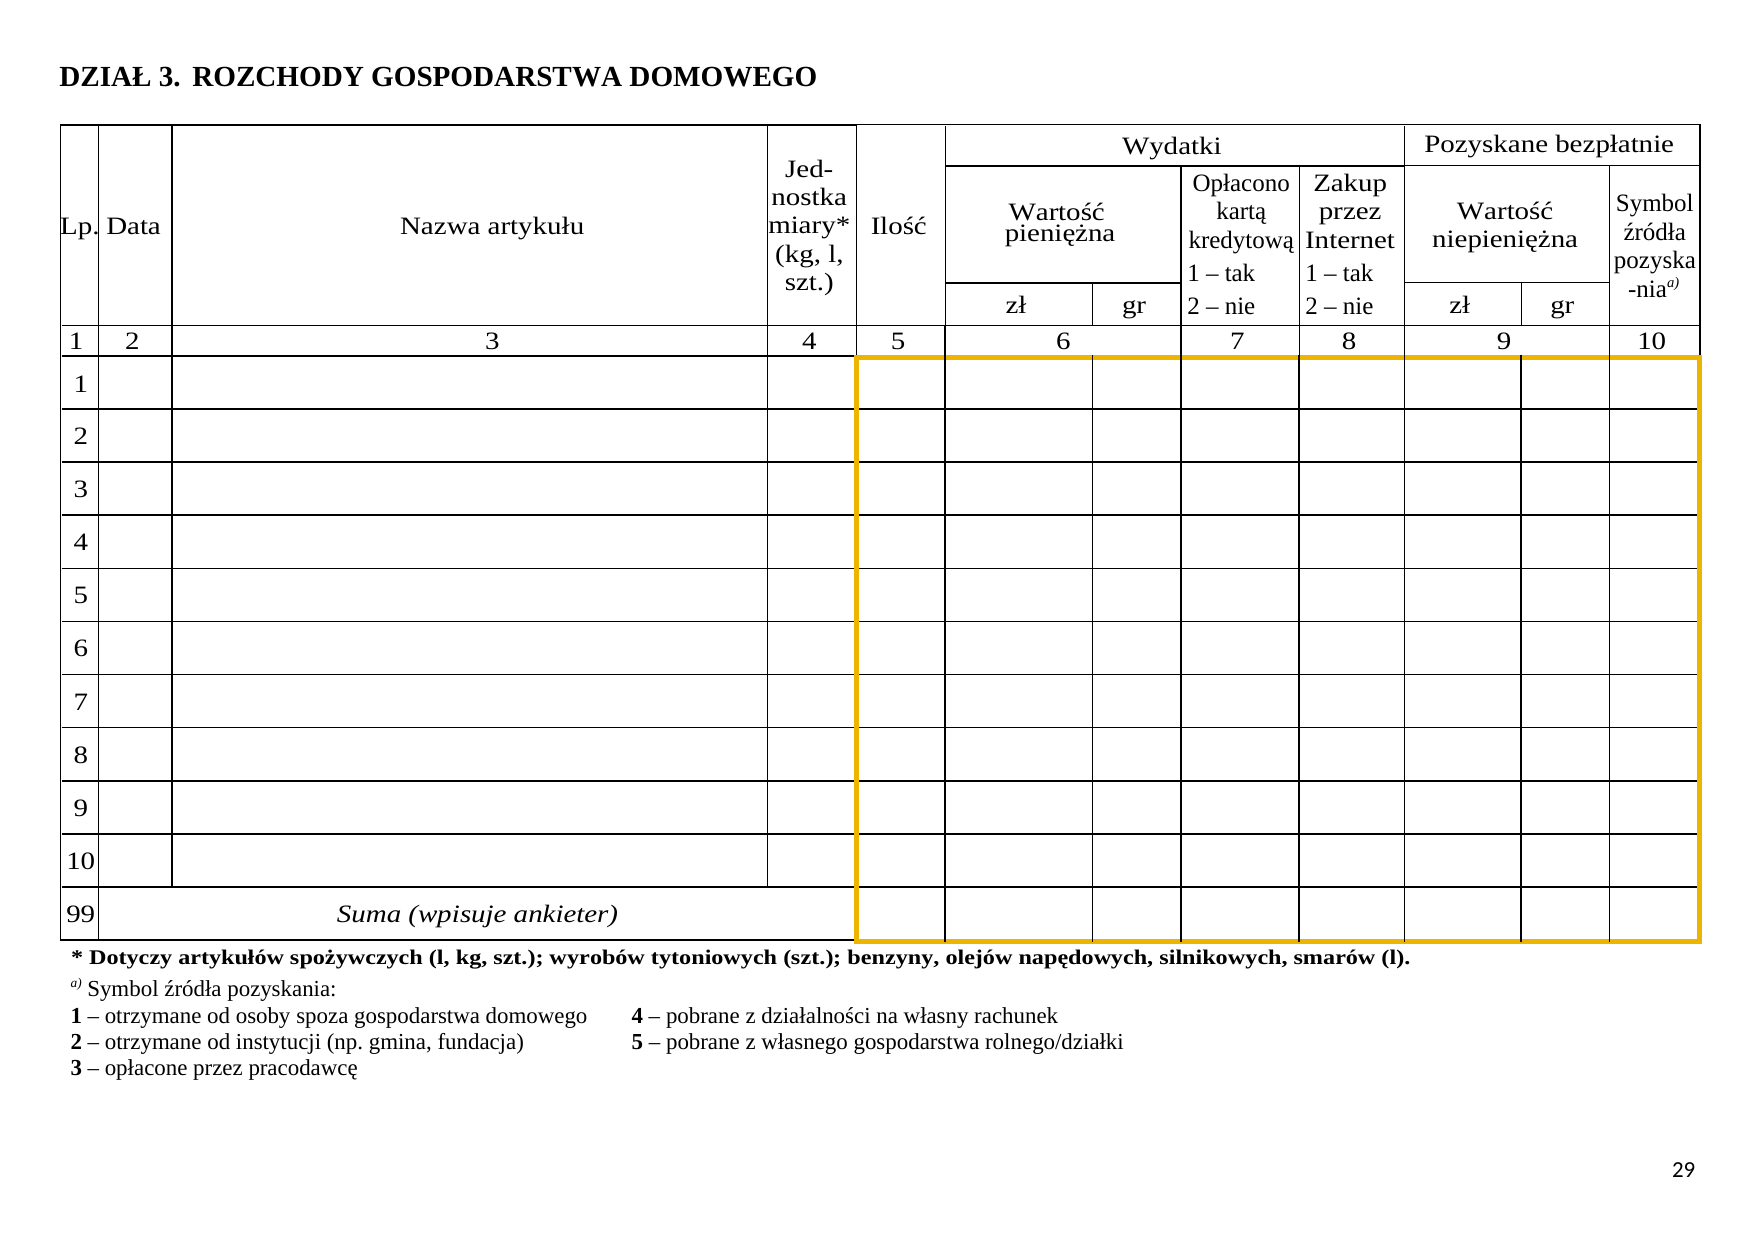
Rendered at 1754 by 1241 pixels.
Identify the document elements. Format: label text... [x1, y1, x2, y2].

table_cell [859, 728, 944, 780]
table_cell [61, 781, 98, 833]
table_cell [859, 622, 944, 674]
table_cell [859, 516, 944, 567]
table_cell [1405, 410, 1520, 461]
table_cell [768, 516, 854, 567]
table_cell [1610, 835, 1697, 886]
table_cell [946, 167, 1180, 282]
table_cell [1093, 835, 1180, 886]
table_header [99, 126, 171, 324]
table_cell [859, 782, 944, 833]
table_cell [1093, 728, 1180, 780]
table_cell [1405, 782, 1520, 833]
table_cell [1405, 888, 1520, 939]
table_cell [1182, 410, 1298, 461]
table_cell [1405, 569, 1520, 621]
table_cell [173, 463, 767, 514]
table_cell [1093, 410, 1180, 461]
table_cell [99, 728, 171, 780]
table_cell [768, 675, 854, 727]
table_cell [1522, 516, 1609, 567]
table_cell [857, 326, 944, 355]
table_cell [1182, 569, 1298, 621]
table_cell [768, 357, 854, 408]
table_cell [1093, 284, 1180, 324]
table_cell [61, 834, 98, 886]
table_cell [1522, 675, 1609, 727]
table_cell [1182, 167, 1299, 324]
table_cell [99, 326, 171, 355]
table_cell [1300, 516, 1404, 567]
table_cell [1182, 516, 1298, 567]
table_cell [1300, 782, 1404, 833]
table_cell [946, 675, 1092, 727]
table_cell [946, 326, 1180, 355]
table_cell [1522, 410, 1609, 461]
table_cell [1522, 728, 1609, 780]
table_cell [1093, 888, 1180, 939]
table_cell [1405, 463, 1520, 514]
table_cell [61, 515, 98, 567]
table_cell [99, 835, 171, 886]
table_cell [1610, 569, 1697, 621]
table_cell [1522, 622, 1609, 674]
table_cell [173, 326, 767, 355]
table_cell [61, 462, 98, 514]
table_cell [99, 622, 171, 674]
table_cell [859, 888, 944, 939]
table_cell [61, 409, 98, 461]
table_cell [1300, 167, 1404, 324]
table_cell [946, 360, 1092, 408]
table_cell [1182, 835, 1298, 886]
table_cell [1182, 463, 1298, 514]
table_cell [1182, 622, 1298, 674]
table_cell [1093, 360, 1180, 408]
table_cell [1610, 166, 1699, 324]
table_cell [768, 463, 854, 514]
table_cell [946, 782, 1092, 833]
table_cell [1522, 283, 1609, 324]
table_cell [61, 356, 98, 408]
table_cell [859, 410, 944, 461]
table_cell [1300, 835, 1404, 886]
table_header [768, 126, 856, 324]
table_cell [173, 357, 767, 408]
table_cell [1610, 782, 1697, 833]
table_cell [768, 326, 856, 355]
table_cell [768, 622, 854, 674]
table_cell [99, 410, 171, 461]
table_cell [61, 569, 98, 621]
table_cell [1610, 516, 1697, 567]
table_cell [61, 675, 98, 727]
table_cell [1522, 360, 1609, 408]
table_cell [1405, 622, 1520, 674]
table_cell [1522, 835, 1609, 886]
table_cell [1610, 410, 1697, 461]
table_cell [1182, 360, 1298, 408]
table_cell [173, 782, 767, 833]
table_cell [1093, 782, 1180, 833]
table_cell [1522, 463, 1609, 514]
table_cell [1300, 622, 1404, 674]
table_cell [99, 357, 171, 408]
text * Dotyczy artykułów spożywczych (l, kg, szt.); wyrobów tytoniowych (szt.); benzyny, olejów napędowych, silnikowych, smarów (l). [59, 944, 1695, 969]
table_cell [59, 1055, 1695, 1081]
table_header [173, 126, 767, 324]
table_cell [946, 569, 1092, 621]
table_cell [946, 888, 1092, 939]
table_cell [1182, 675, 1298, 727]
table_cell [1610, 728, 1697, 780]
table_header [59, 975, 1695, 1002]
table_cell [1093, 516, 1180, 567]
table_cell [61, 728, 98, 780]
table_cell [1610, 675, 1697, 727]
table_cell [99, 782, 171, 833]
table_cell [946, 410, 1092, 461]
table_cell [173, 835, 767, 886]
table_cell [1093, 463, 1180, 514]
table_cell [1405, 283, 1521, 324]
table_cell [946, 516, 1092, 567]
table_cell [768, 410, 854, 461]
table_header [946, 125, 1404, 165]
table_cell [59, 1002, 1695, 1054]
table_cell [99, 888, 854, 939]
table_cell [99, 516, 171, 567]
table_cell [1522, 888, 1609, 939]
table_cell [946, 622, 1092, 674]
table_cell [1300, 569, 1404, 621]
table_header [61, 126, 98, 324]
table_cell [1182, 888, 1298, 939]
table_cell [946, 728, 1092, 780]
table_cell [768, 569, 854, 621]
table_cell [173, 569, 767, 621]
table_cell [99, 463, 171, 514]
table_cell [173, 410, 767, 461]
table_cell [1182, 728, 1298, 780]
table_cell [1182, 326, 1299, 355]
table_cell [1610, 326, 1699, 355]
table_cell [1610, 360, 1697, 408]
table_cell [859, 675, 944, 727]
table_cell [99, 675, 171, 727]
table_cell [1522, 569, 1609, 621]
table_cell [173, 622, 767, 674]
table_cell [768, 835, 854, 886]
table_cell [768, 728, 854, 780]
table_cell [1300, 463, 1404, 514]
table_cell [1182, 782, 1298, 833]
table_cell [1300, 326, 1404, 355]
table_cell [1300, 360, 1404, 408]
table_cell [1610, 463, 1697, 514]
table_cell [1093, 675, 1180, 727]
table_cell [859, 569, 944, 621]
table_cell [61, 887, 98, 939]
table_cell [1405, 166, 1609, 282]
text DZIAŁ 3. ROZCHODY GOSPODARSTWA DOMOWEGO [59, 59, 1695, 93]
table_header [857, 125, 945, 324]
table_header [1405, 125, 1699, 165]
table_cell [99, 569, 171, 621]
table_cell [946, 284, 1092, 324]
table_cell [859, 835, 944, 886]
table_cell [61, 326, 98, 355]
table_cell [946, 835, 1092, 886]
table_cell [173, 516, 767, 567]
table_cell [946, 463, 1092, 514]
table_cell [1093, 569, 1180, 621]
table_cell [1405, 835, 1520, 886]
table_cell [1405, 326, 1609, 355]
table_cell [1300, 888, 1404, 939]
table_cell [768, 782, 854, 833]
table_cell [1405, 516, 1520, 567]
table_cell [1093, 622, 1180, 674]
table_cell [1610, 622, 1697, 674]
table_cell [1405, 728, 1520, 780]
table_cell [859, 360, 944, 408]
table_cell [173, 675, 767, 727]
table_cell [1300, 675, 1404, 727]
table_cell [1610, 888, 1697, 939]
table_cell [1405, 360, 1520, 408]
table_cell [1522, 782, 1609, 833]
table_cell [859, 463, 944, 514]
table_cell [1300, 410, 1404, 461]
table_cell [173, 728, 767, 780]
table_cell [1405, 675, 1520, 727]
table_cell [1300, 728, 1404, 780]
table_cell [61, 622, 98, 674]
